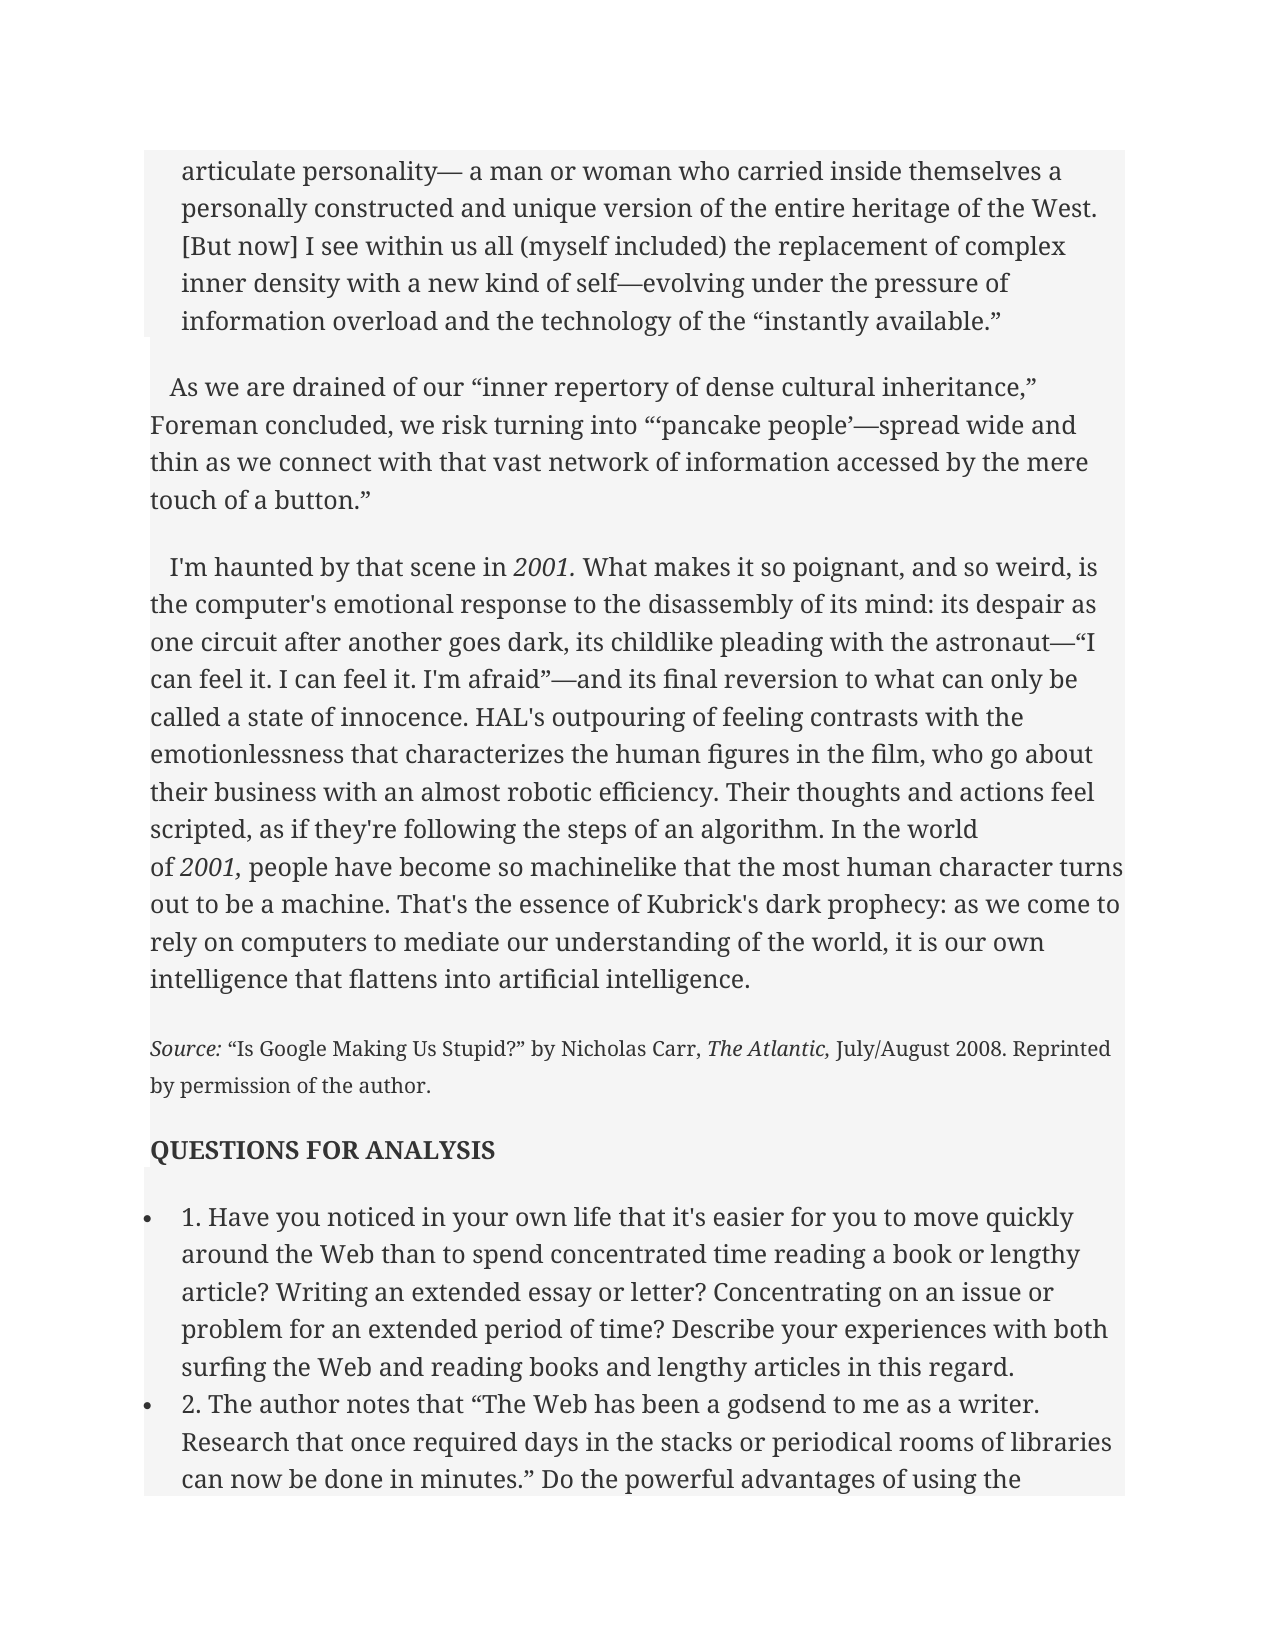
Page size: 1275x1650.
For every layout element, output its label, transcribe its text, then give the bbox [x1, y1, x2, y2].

text I'm haunted by that scene in 2001. What makes it so poignant, and so weird, is the computer's emotional response to the disassembly of its mind: its despair as one circuit after another goes dark, its childlike pleading with the astronaut—“I can feel it. I can feel it. I'm afraid”—and its final reversion to what can only be called a state of innocence. HAL's outpouring of feeling contrasts with the emotionlessness that characterizes the human figures in the film, who go about their business with an almost robotic efficiency. Their thoughts and actions feel scripted, as if they're following the steps of an algorithm. In the world of 2001, people have become so machinelike that the most human character turns out to be a machine. That's the essence of Kubrick's dark prophecy: as we come to rely on computers to mediate our understanding of the world, it is our own intelligence that flattens into artificial intelligence. [150, 546, 1125, 996]
list 1. Have you noticed in your own life that it's easier for you to move quickly around the Web than to spend concentrated time reading a book or lengthy article? Writing an extended essay or letter? Concentrating on an issue or problem for an extended period of time? Describe your experiences with both surfing the Web and reading books and lengthy articles in this regard. [144, 1196, 1125, 1383]
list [144, 150, 1125, 337]
text QUESTIONS FOR ANALYSIS [150, 1129, 1125, 1167]
text As we are drained of our “inner repertory of dense cultural inheritance,” Foreman concluded, we risk turning into “‘pancake people’—spread wide and thin as we connect with that vast network of information accessed by the mere touch of a button.” [150, 367, 1125, 517]
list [144, 1383, 1125, 1496]
text Source: “Is Google Making Us Stupid?” by Nicholas Carr, The Atlantic, July/August 2008. Reprinted by permission of the author. [150, 1025, 1125, 1100]
